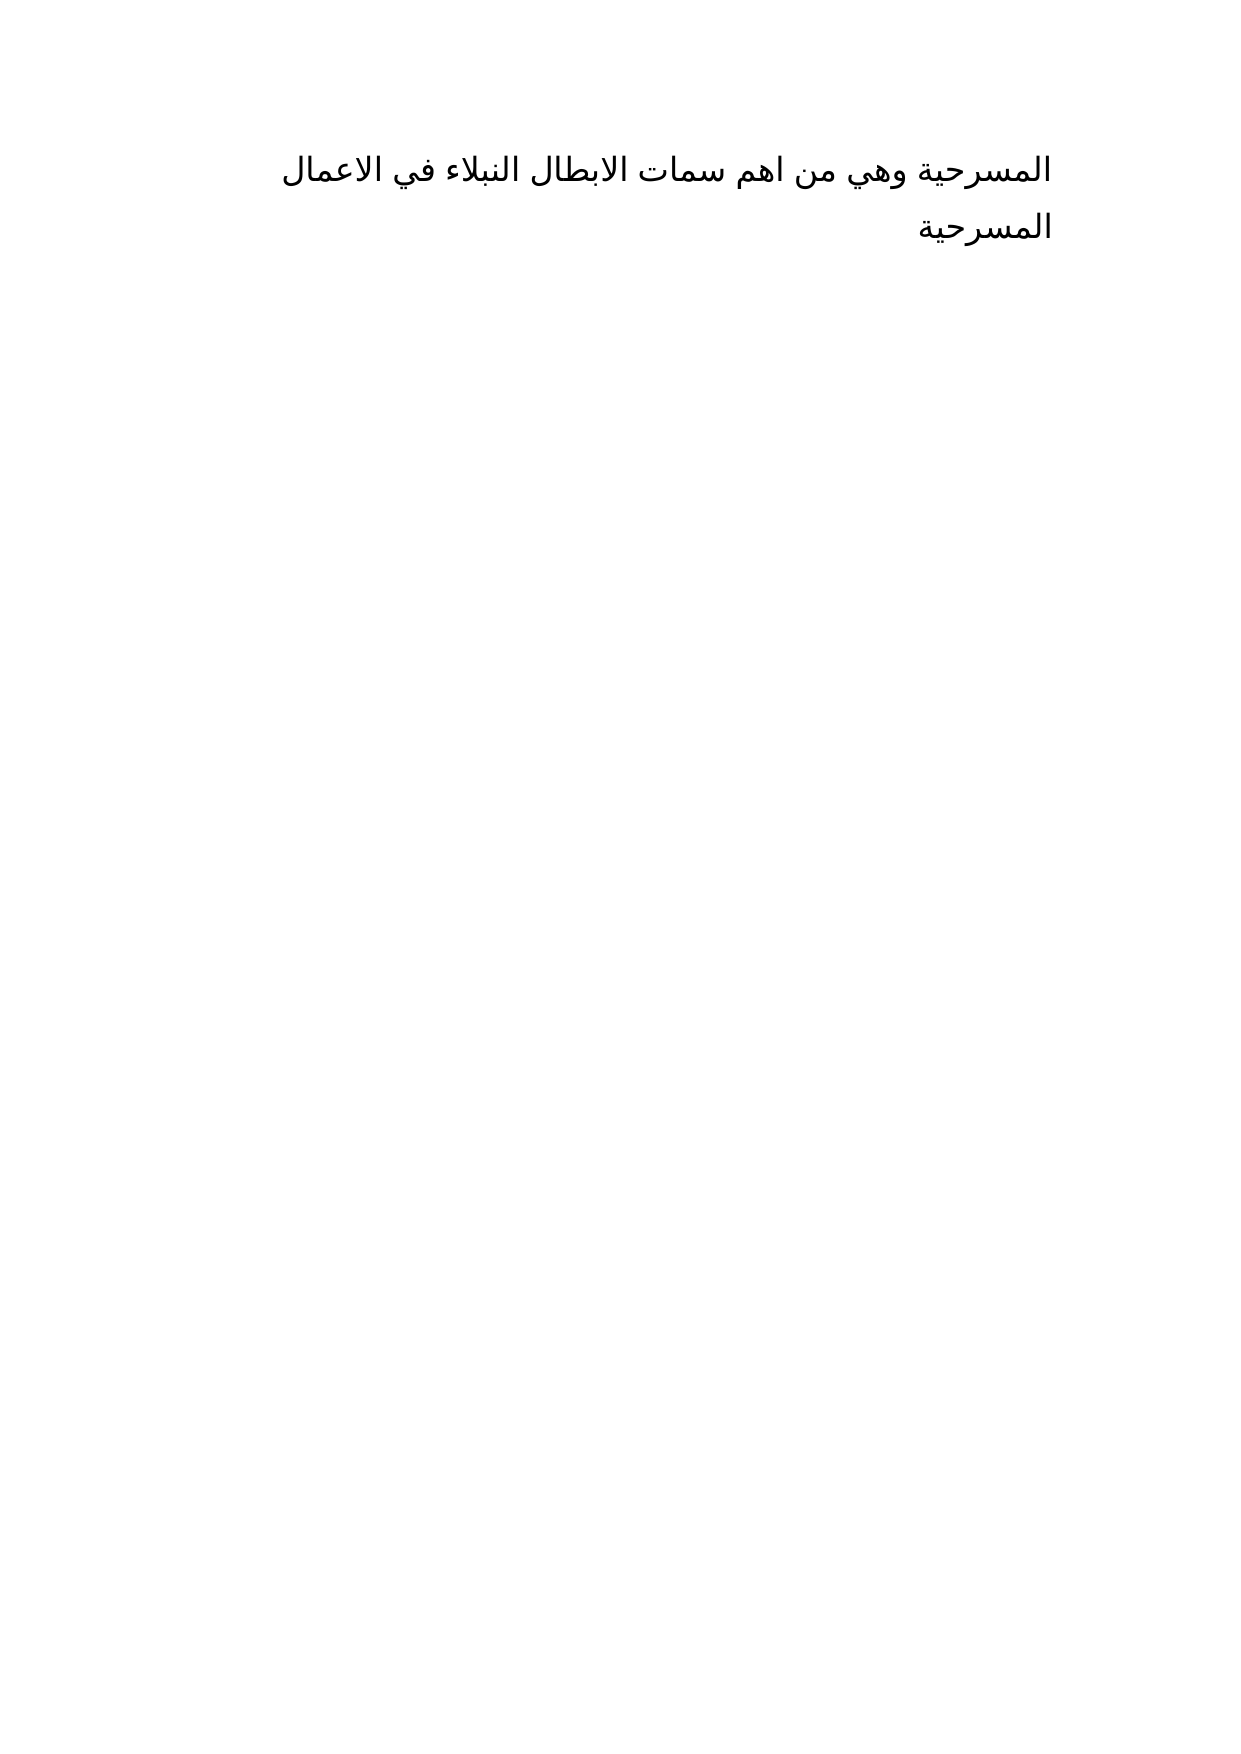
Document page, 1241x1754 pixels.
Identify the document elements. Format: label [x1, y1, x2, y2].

text [187, 150, 1053, 246]
